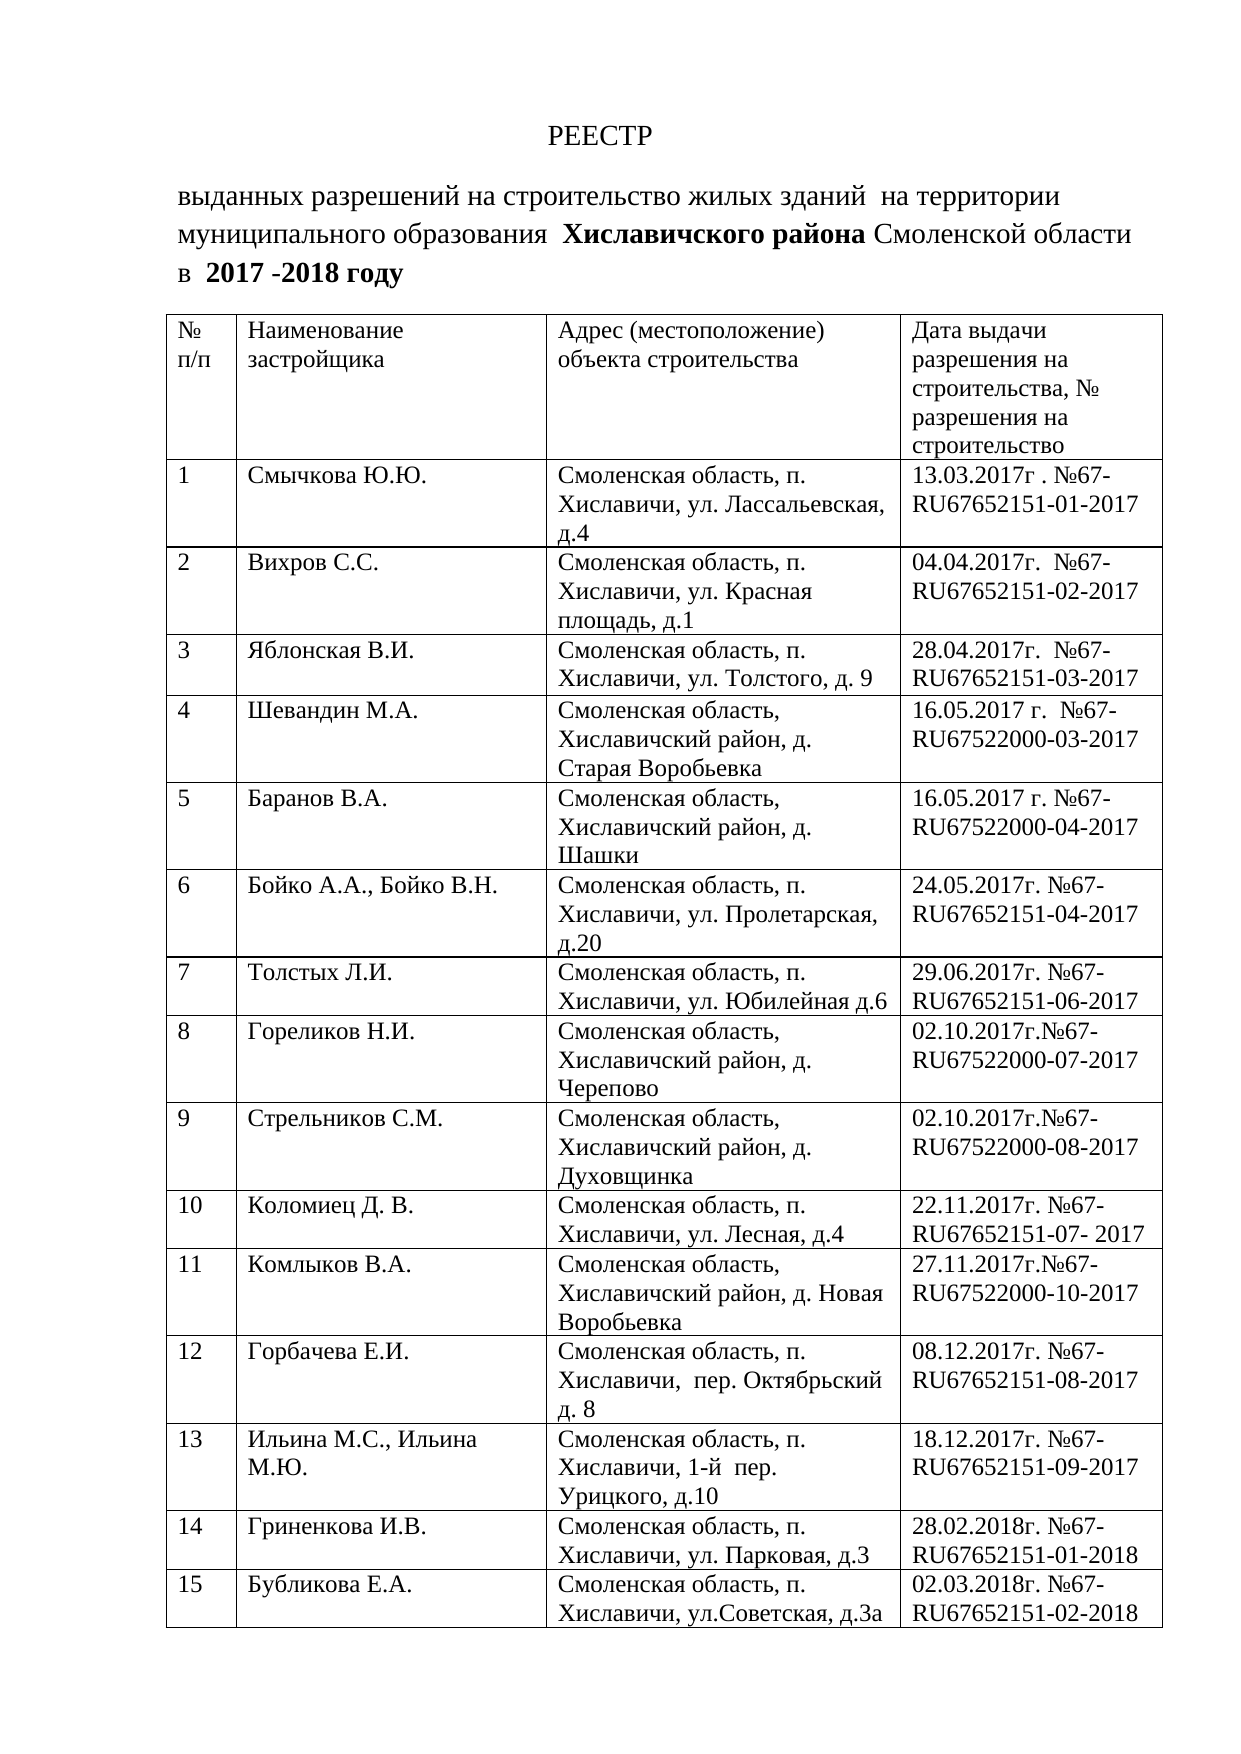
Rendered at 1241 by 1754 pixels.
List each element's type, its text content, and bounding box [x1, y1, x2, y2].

table_cell Смоленская область, п. Хиславичи, ул. Пролетарская, д.20 [547, 870, 900, 956]
table_cell Смычкова Ю.Ю. [237, 460, 546, 546]
table_header Дата выдачи разрешения на строительства, № разрешения на строительство [901, 315, 1162, 459]
table_cell Смоленская область, Хиславичский район, д. Шашки [547, 783, 900, 869]
table_cell Вихров С.С. [237, 548, 546, 634]
table_cell Толстых Л.И. [237, 958, 546, 1015]
table_cell Смоленская область, Хиславичский район, д. Черепово [547, 1016, 900, 1102]
table_cell 4 [167, 696, 236, 782]
table_cell 3 [167, 635, 236, 694]
table_cell 6 [167, 870, 236, 956]
table_cell Смоленская область, п. Хиславичи, 1-й пер. Урицкого, д.10 [547, 1424, 900, 1510]
table_cell Смоленская область, п. Хиславичи, ул. Парковая, д.3 [547, 1511, 900, 1568]
table_cell Смоленская область, п. Хиславичи, ул. Лассальевская, д.4 [547, 460, 900, 546]
table_cell Гриненкова И.В. [237, 1511, 546, 1568]
table_cell Гореликов Н.И. [237, 1016, 546, 1102]
table_cell 12 [167, 1336, 236, 1423]
table_cell 16.05.2017 г. №67-RU67522000-03-2017 [901, 696, 1162, 782]
table_cell Смоленская область, п. Хиславичи, ул.Советская, д.3а [547, 1570, 900, 1627]
table_cell Комлыков В.А. [237, 1249, 546, 1335]
table_cell Баранов В.А. [237, 783, 546, 869]
table_cell 5 [167, 783, 236, 869]
text РЕЕСТР [177, 118, 1152, 152]
table_cell Горбачева Е.И. [237, 1336, 546, 1423]
table_cell 16.05.2017 г. №67-RU67522000-04-2017 [901, 783, 1162, 869]
table_cell 28.02.2018г. №67-RU67652151-01-2018 [901, 1511, 1162, 1568]
table_cell 13 [167, 1424, 236, 1510]
table_cell 13.03.2017г . №67-RU67652151-01-2017 [901, 460, 1162, 546]
table_cell Смоленская область, Хиславичский район, д. Духовщинка [547, 1103, 900, 1189]
table_cell Смоленская область, п. Хиславичи, ул. Юбилейная д.6 [547, 958, 900, 1015]
table_cell 28.04.2017г. №67-RU67652151-03-2017 [901, 635, 1162, 694]
table_cell 04.04.2017г. №67-RU67652151-02-2017 [901, 548, 1162, 634]
table_cell 22.11.2017г. №67-RU67652151-07- 2017 [901, 1191, 1162, 1248]
table_cell Шевандин М.А. [237, 696, 546, 782]
table_cell Смоленская область, Хиславичский район, д. Новая Воробьевка [547, 1249, 900, 1335]
table_cell 02.10.2017г.№67-RU67522000-08-2017 [901, 1103, 1162, 1189]
table_cell 7 [167, 958, 236, 1015]
table_cell 11 [167, 1249, 236, 1335]
text выданных разрешений на строительство жилых зданий на территории муниципального образования Хиславичского района Смоленской области в 2017 -2018 году [177, 178, 1152, 288]
table_cell 10 [167, 1191, 236, 1248]
table_cell 24.05.2017г. №67-RU67652151-04-2017 [901, 870, 1162, 956]
table_cell Смоленская область, п. Хиславичи, ул. Толстого, д. 9 [547, 635, 900, 694]
table_cell 2 [167, 548, 236, 634]
table_cell Ильина М.С., Ильина М.Ю. [237, 1424, 546, 1510]
table_cell Яблонская В.И. [237, 635, 546, 694]
table_cell Смоленская область, Хиславичский район, д. Старая Воробьевка [547, 696, 900, 782]
table_cell Смоленская область, п. Хиславичи, пер. Октябрьский д. 8 [547, 1336, 900, 1423]
table_header Наименование застройщика [237, 315, 546, 459]
table_cell 02.03.2018г. №67-RU67652151-02-2018 [901, 1570, 1162, 1627]
table_cell 08.12.2017г. №67-RU67652151-08-2017 [901, 1336, 1162, 1423]
table_cell Бубликова Е.А. [237, 1570, 546, 1627]
table_cell 02.10.2017г.№67-RU67522000-07-2017 [901, 1016, 1162, 1102]
table_cell 18.12.2017г. №67- RU67652151-09-2017 [901, 1424, 1162, 1510]
table_cell 29.06.2017г. №67-RU67652151-06-2017 [901, 958, 1162, 1015]
table_cell Смоленская область, п. Хиславичи, ул. Лесная, д.4 [547, 1191, 900, 1248]
table_cell 1 [167, 460, 236, 546]
table_cell 8 [167, 1016, 236, 1102]
table_header № п/п [167, 315, 236, 459]
table_cell Смоленская область, п. Хиславичи, ул. Красная площадь, д.1 [547, 548, 900, 634]
table_cell Стрельников С.М. [237, 1103, 546, 1189]
table_cell 14 [167, 1511, 236, 1568]
table_cell 9 [167, 1103, 236, 1189]
table_cell Коломиец Д. В. [237, 1191, 546, 1248]
table_cell Бойко А.А., Бойко В.Н. [237, 870, 546, 956]
table_cell 15 [167, 1570, 236, 1627]
table_header Адрес (местоположение) объекта строительства [547, 315, 900, 459]
table_cell 27.11.2017г.№67-RU67522000-10-2017 [901, 1249, 1162, 1335]
